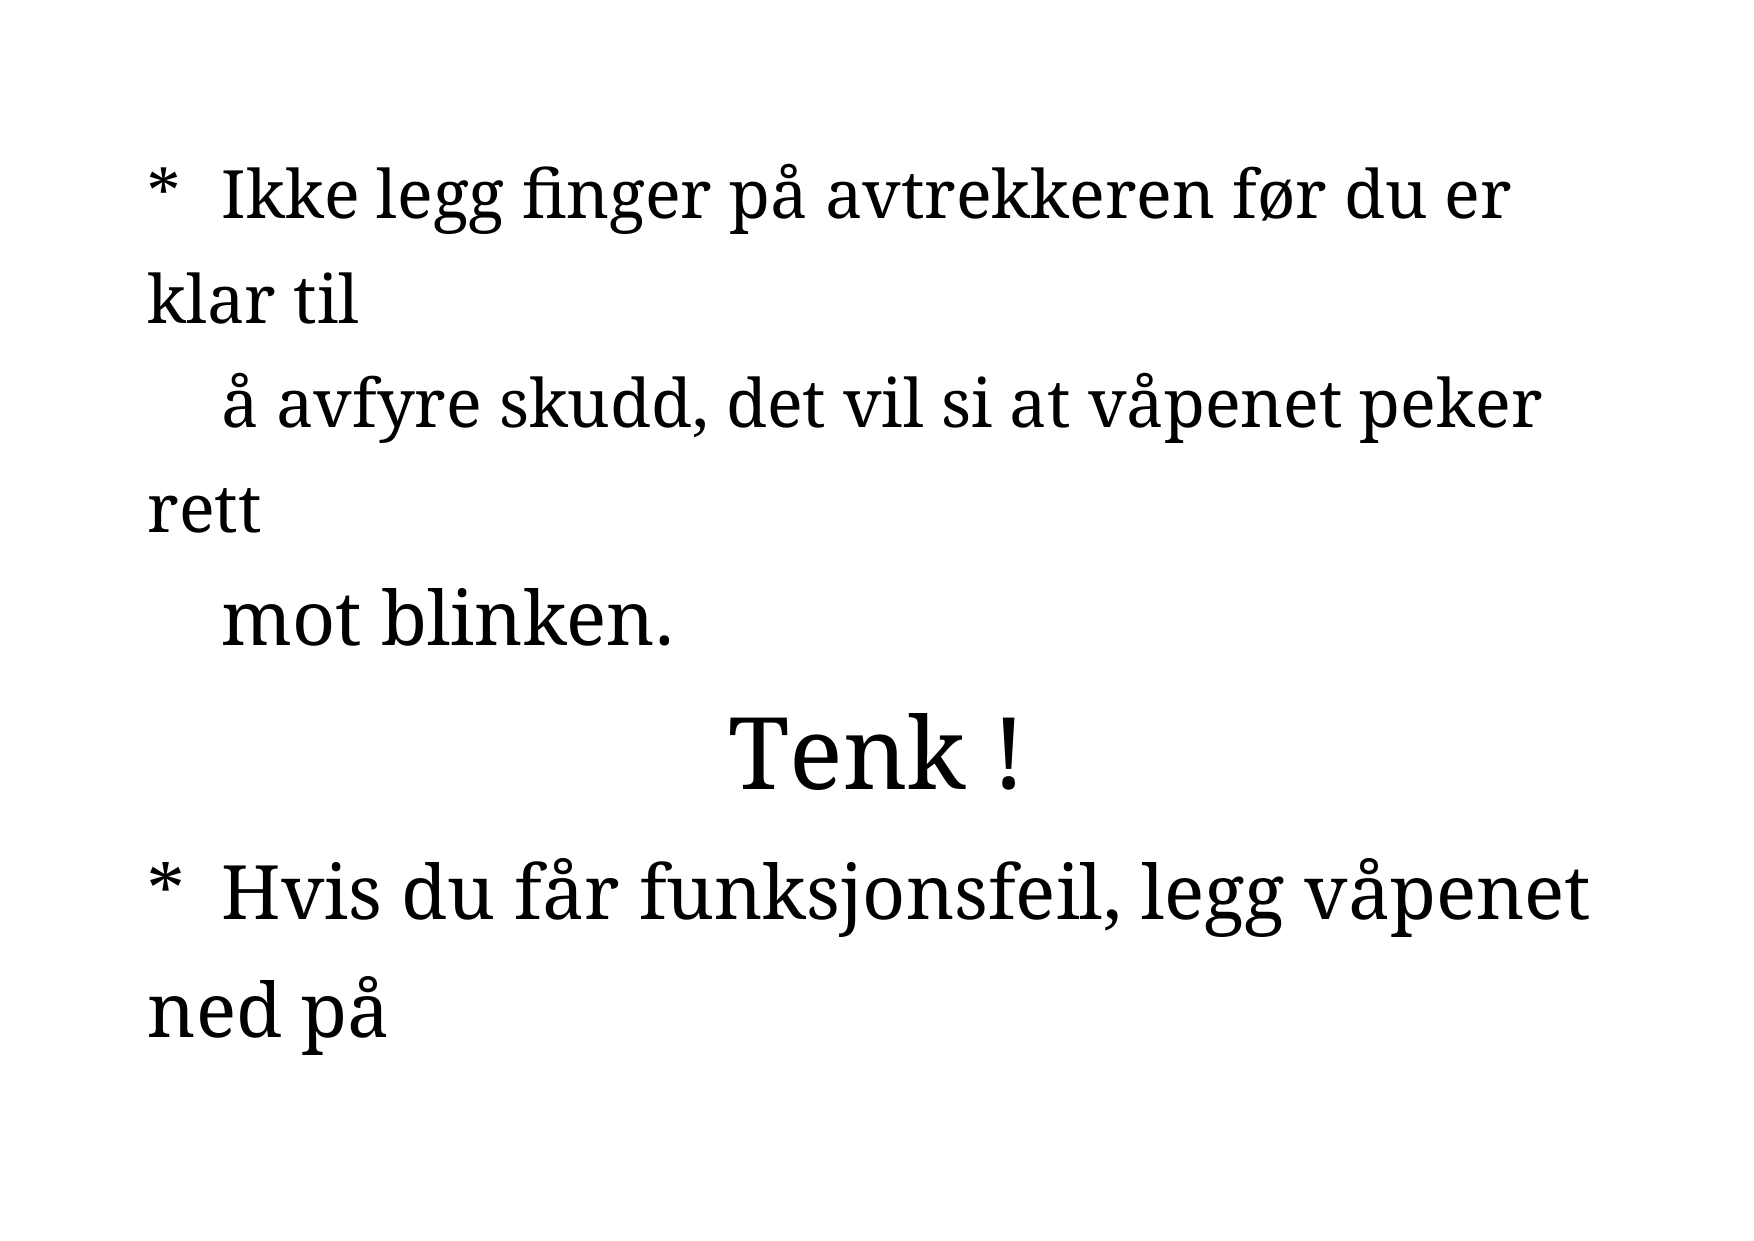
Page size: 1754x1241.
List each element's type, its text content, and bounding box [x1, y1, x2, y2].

text Tenk ! [148, 683, 1606, 819]
text * Hvis du får funksjonsfeil, legg våpenet ned på [148, 839, 1606, 1059]
text mot blinken. [148, 565, 1606, 667]
text å avfyre skudd, det vil si at våpenet peker rett [148, 356, 1606, 552]
text * Ikke legg finger på avtrekkeren før du er klar til [148, 148, 1606, 343]
